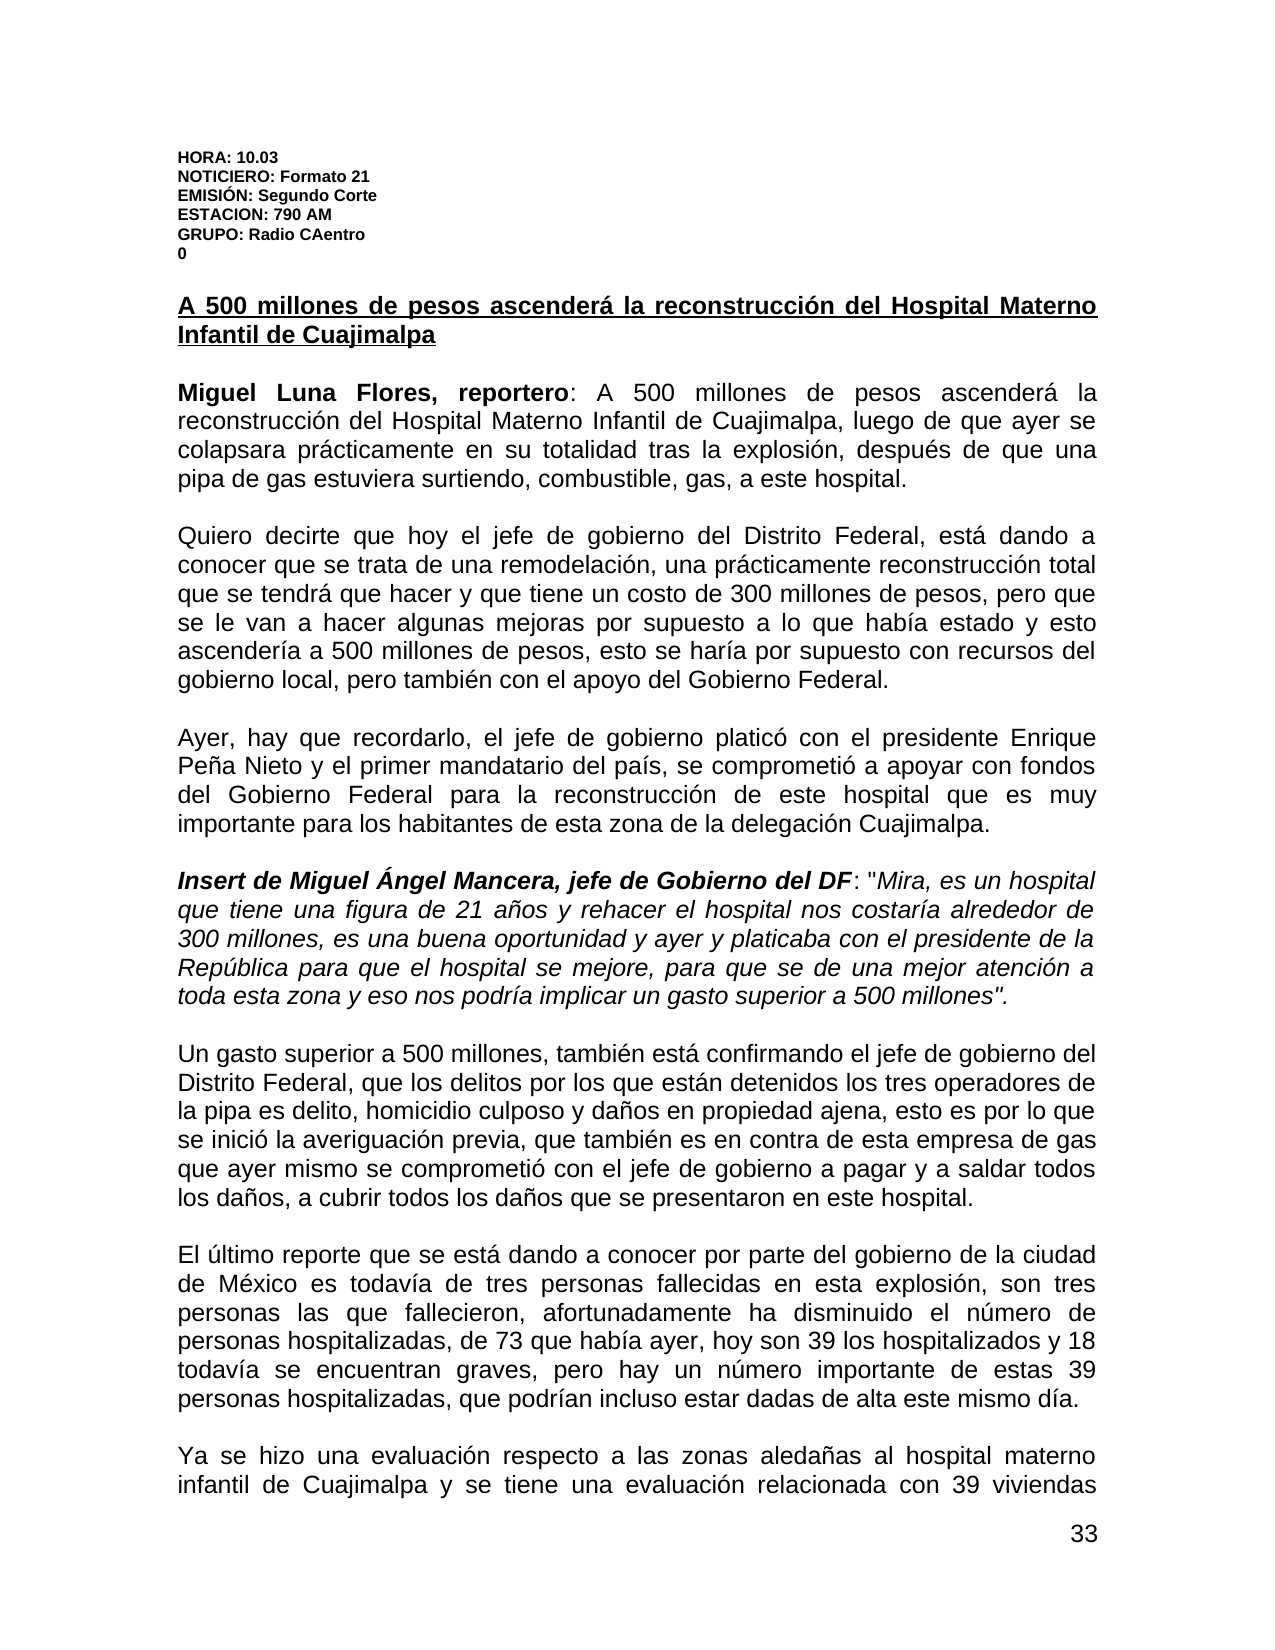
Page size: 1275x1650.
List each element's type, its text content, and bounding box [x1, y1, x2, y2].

text ESTACION: 790 AM [177, 205, 1098, 224]
text Quiero decirte que hoy el jefe de gobierno del Distrito Federal, está dando a conocer que se trata de una remodelación, una prácticamente reconstrucción total que se tendrá que hacer y que tiene un costo de 300 millones de pesos, pero que se le van a hacer algunas mejoras por supuesto a lo que había estado y esto ascendería a 500 millones de pesos, esto se haría por supuesto con recursos del gobierno local, pero también con el apoyo del Gobierno Federal. [177, 521, 1098, 694]
text Insert de Miguel Ángel Mancera, jefe de Gobierno del DF: "Mira, es un hospital que tiene una figura de 21 años y rehacer el hospital nos costaría alrededor de 300 millones, es una buena oportunidad y ayer y platicaba con el presidente de la República para que el hospital se mejore, para que se de una mejor atención a toda esta zona y eso nos podría implicar un gasto superior a 500 millones". [177, 866, 1098, 1010]
text A 500 millones de pesos ascenderá la reconstrucción del Hospital Materno Infantil de Cuajimalpa [177, 317, 1098, 349]
text El último reporte que se está dando a conocer por parte del gobierno de la ciudad de México es todavía de tres personas fallecidas en esta explosión, son tres personas las que fallecieron, afortunadamente ha disminuido el número de personas hospitalizadas, de 73 que había ayer, hoy son 39 los hospitalizados y 18 todavía se encuentran graves, pero hay un número importante de estas 39 personas hospitalizadas, que podrían incluso estar dadas de alta este mismo día. [177, 1240, 1098, 1413]
text Miguel Luna Flores, reportero: A 500 millones de pesos ascenderá la reconstrucción del Hospital Materno Infantil de Cuajimalpa, luego de que ayer se colapsara prácticamente en su totalidad tras la explosión, después de que una pipa de gas estuviera surtiendo, combustible, gas, a este hospital. [177, 378, 1098, 493]
text Un gasto superior a 500 millones, también está confirmando el jefe de gobierno del Distrito Federal, que los delitos por los que están detenidos los tres operadores de la pipa es delito, homicidio culposo y daños en propiedad ajena, esto es por lo que se inició la averiguación previa, que también es en contra de esta empresa de gas que ayer mismo se comprometió con el jefe de gobierno a pagar y a saldar todos los daños, a cubrir todos los daños que se presentaron en este hospital. [177, 1039, 1098, 1211]
text HORA: 10.03 [177, 148, 1098, 167]
text EMISIÓN: Segundo Corte [177, 186, 1098, 205]
text 0 [177, 243, 1098, 263]
text Ayer, hay que recordarlo, el jefe de gobierno platicó con el presidente Enrique Peña Nieto y el primer mandatario del país, se comprometió a apoyar con fondos del Gobierno Federal para la reconstrucción de este hospital que es muy importante para los habitantes de esta zona de la delegación Cuajimalpa. [177, 723, 1098, 838]
text NOTICIERO: Formato 21 [177, 167, 1098, 186]
text GRUPO: Radio CAentro [177, 224, 1098, 243]
text A 500 millones de pesos ascenderá la reconstrucción del Hospital Materno Infantil de Cuajimalpa [177, 291, 1098, 316]
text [177, 1441, 1098, 1499]
